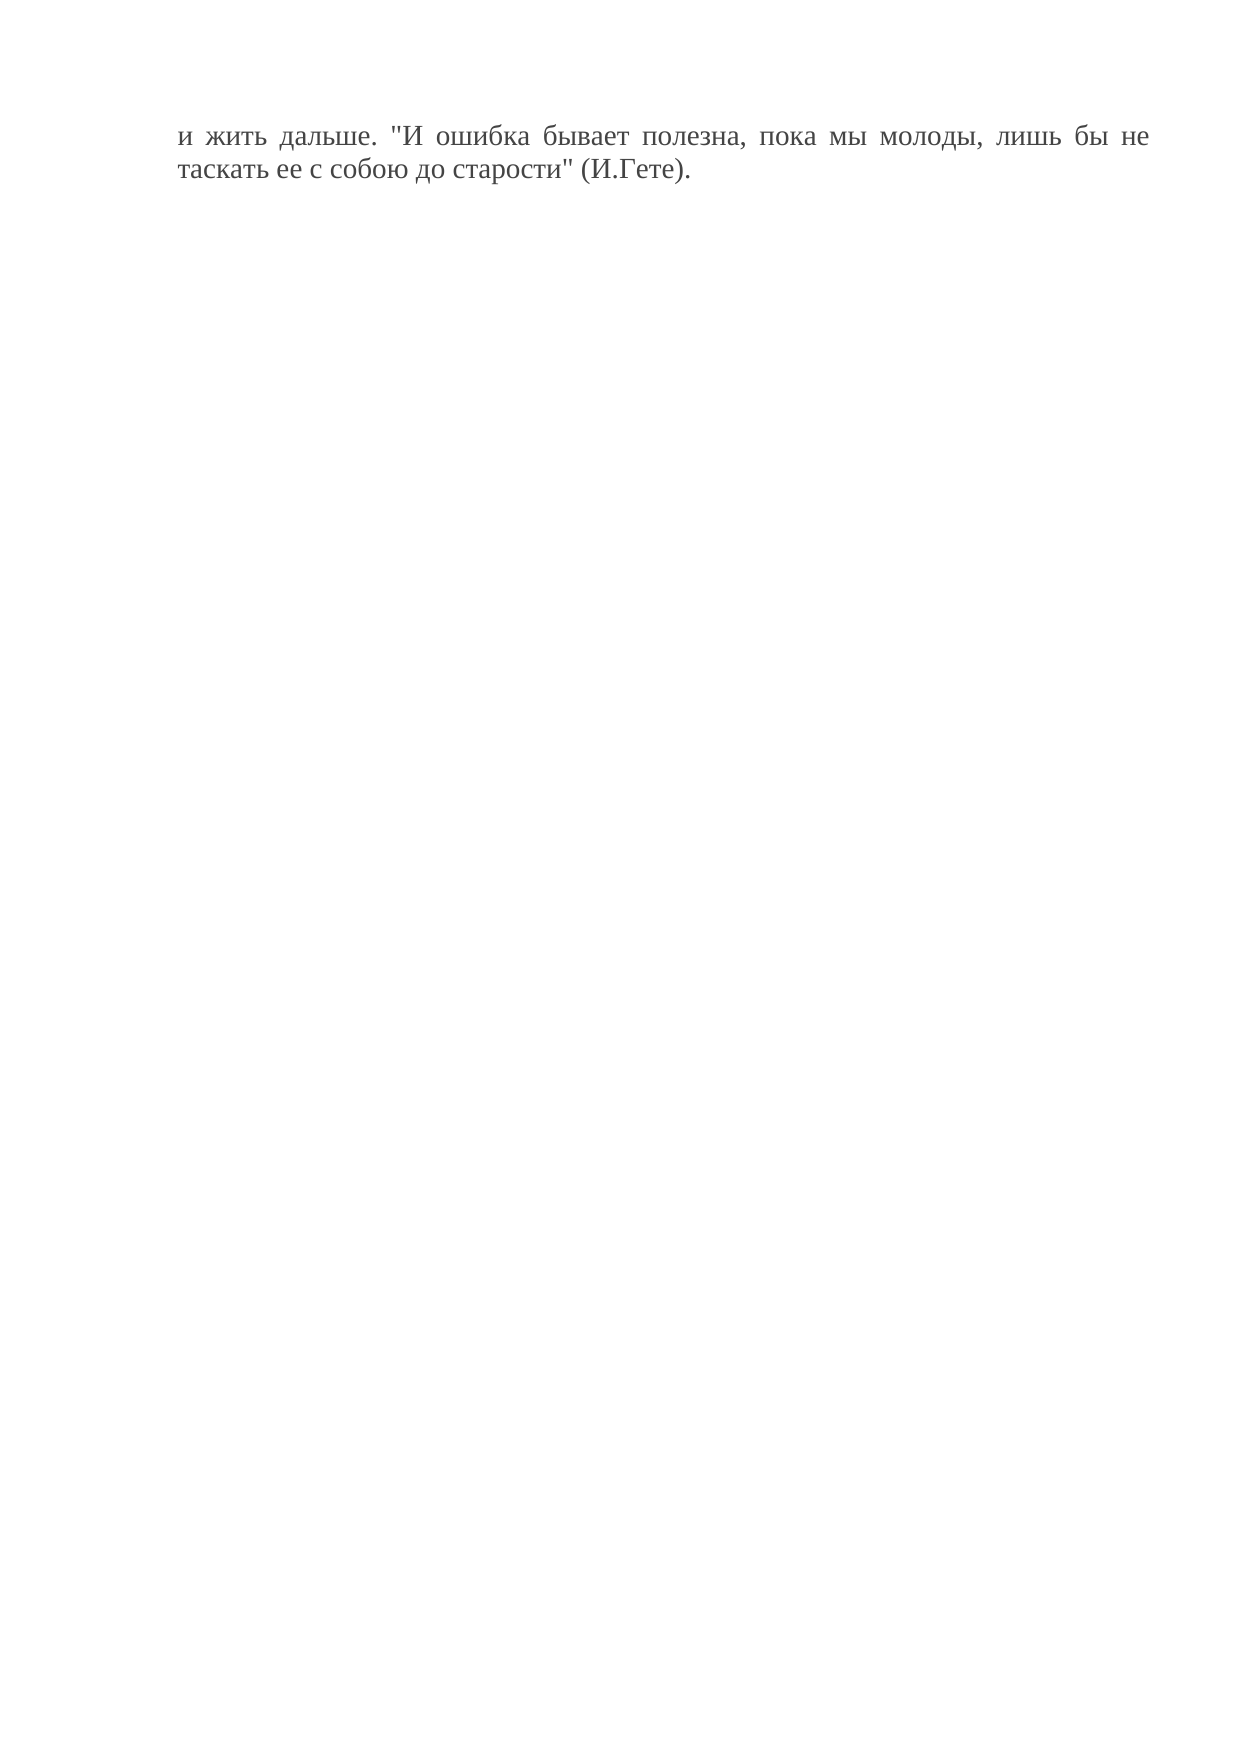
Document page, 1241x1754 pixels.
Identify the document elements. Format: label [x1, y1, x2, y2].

text [177, 118, 1152, 185]
